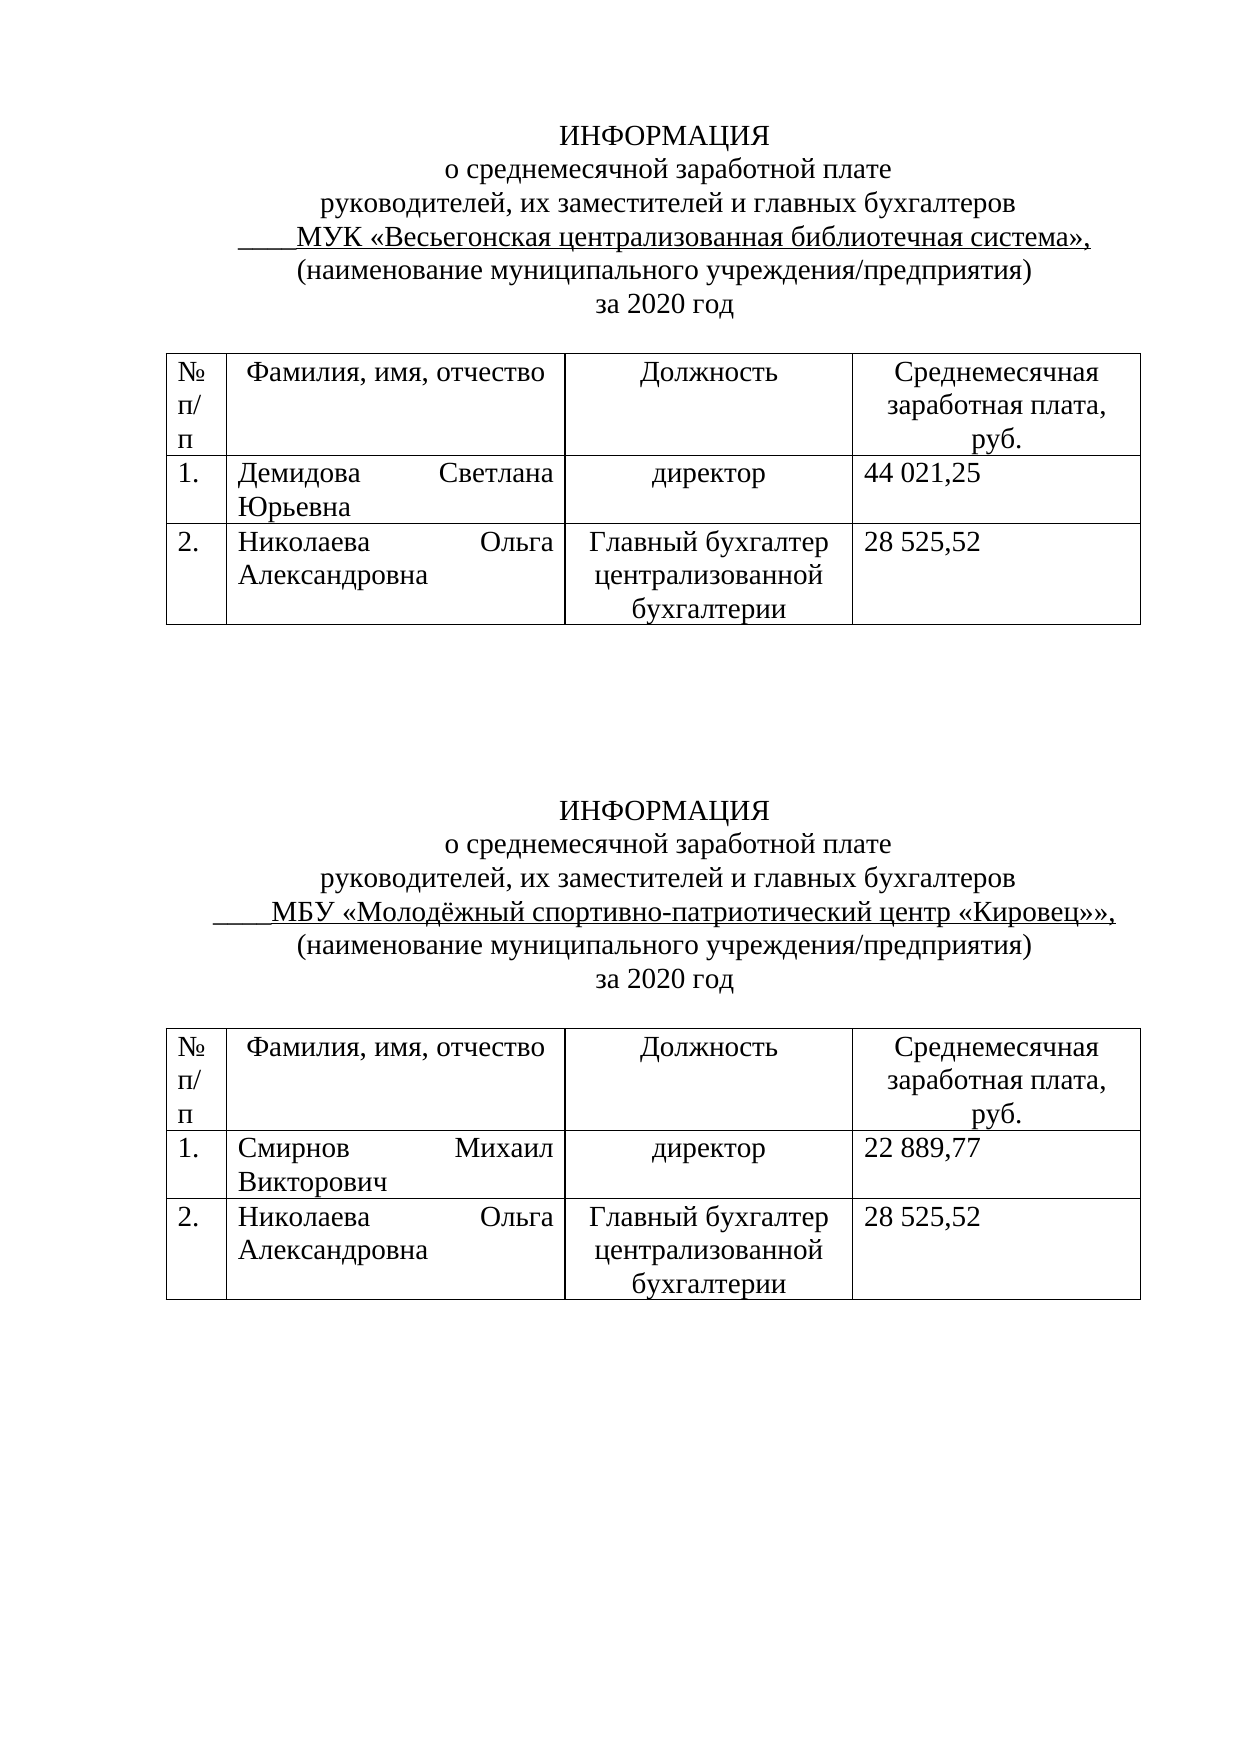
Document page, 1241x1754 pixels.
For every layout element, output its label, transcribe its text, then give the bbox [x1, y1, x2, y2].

table_header № п/п [167, 1029, 226, 1129]
table_header Фамилия, имя, отчество [227, 354, 564, 454]
table_cell Главный бухгалтер централизованной бухгалтерии [566, 524, 852, 624]
text о среднемесячной заработной плате [177, 827, 1152, 860]
text (наименование муниципального учреждения/предприятия) [177, 927, 1152, 961]
table_cell 2. [167, 524, 226, 624]
table_cell 2. [167, 1199, 226, 1299]
table_header Должность [566, 1029, 852, 1129]
table_cell директор [566, 1131, 852, 1198]
table_cell 1. [167, 456, 226, 523]
table_header № п/п [167, 354, 226, 454]
text за 2020 год [177, 286, 1152, 319]
table_cell Николаева Ольга Александровна [227, 1199, 564, 1299]
text о среднемесячной заработной плате [177, 152, 1152, 185]
table_cell 1. [167, 1131, 226, 1198]
text ИНФОРМАЦИЯ [177, 793, 1152, 827]
table_cell 28 525,52 [853, 524, 1140, 624]
table_cell Демидова Светлана Юрьевна [227, 456, 564, 523]
text руководителей, их заместителей и главных бухгалтеров [177, 185, 1152, 219]
table_header Должность [566, 354, 852, 454]
text ИНФОРМАЦИЯ [177, 118, 1152, 152]
text ____МУК «Весьегонская централизованная библиотечная система», [177, 219, 1152, 252]
table_cell 28 525,52 [853, 1199, 1140, 1299]
table_cell Николаева Ольга Александровна [227, 524, 564, 624]
text (наименование муниципального учреждения/предприятия) [177, 252, 1152, 286]
text за 2020 год [177, 961, 1152, 994]
table_cell директор [566, 456, 852, 523]
table_header Фамилия, имя, отчество [227, 1029, 564, 1129]
table_cell 22 889,77 [853, 1131, 1140, 1198]
table_cell 44 021,25 [853, 456, 1140, 523]
table_cell Смирнов Михаил Викторович [227, 1131, 564, 1198]
table_header Среднемесячная заработная плата, руб. [853, 1029, 1140, 1129]
table_header Среднемесячная заработная плата, руб. [853, 354, 1140, 454]
text руководителей, их заместителей и главных бухгалтеров [177, 860, 1152, 894]
table_cell Главный бухгалтер централизованной бухгалтерии [566, 1199, 852, 1299]
text ____МБУ «Молодёжный спортивно-патриотический центр «Кировец»», [177, 894, 1152, 927]
